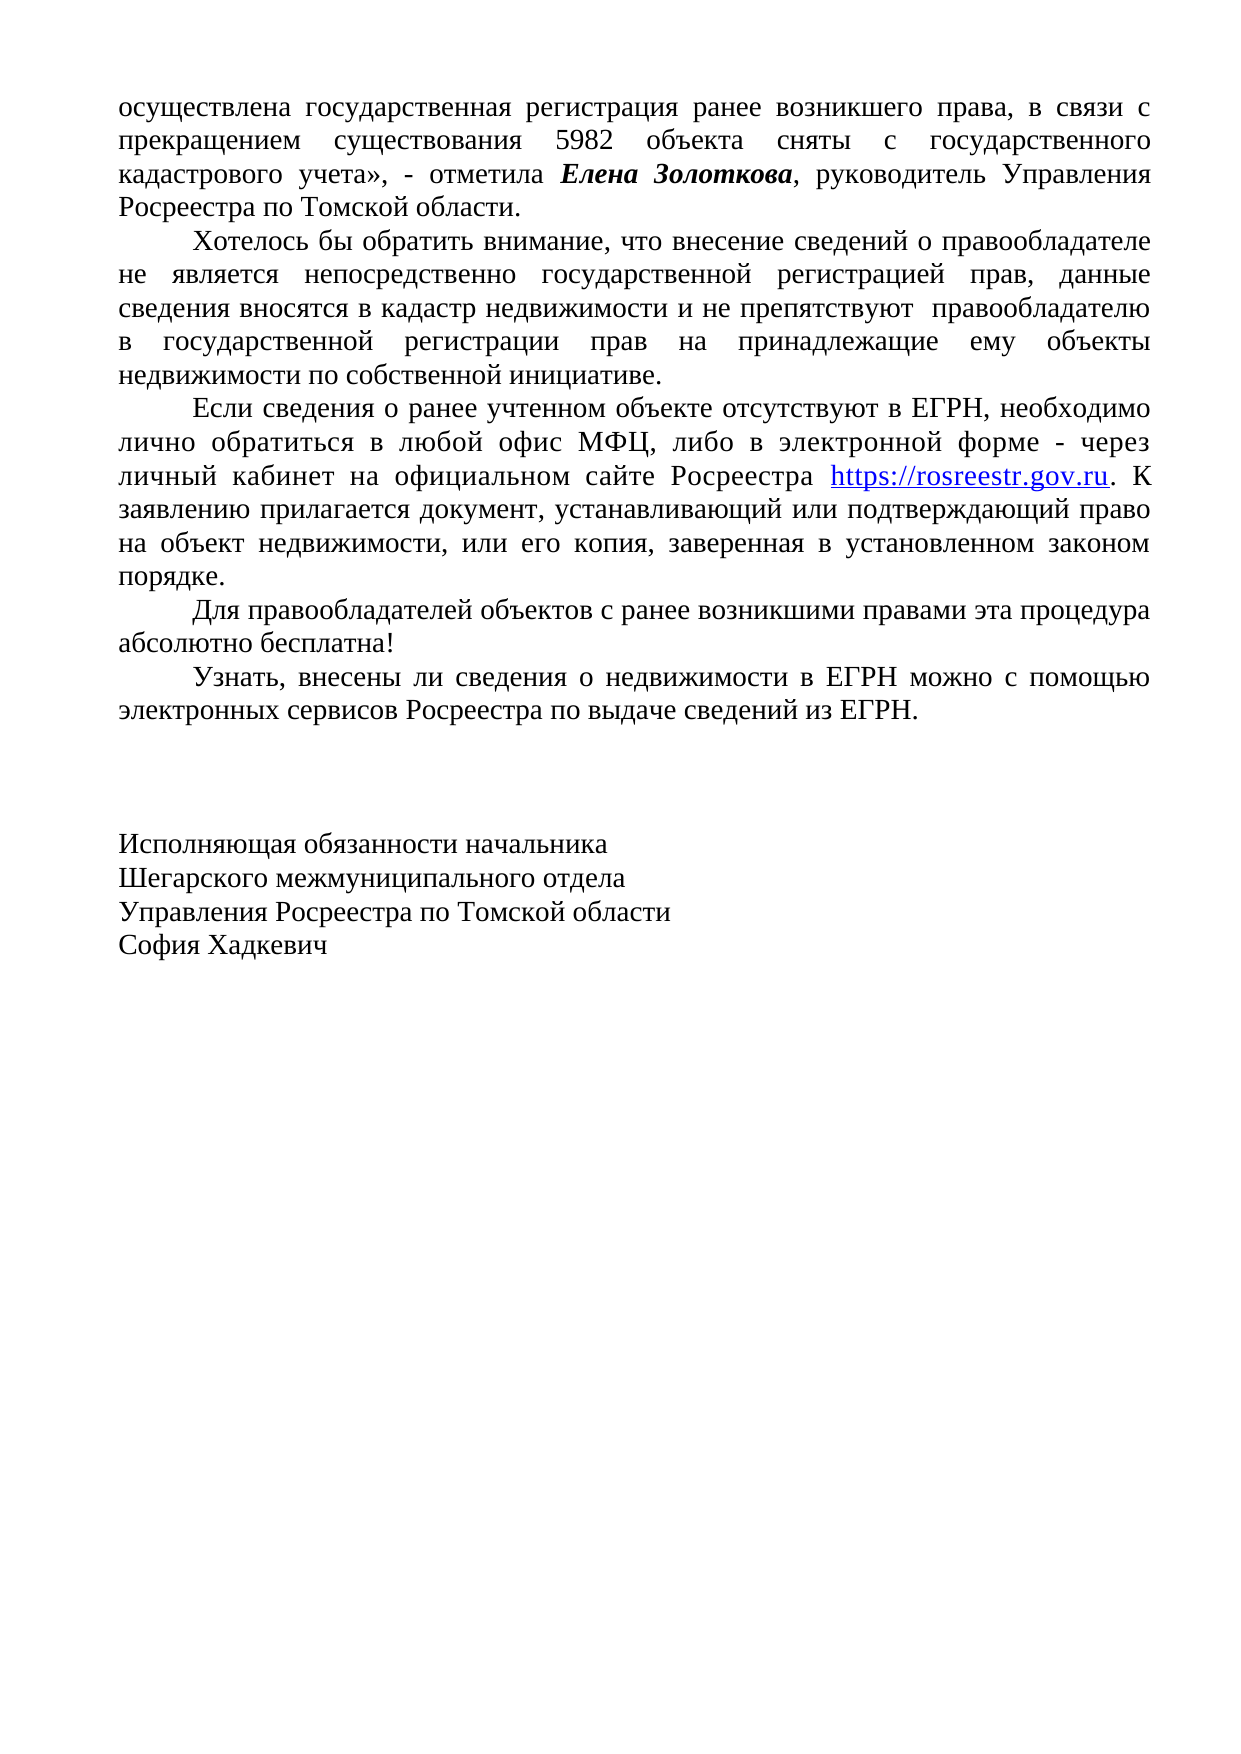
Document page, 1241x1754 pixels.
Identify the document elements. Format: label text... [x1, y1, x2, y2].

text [118, 89, 1152, 223]
text Шегарского межмуниципального отдела [118, 860, 1152, 894]
text Узнать, внесены ли сведения о недвижимости в ЕГРН можно с помощью электронных сервисов Росреестра по выдаче сведений из ЕГРН. [118, 659, 1152, 726]
text Для правообладателей объектов с ранее возникшими правами эта процедура абсолютно бесплатна! [118, 592, 1152, 659]
text София Хадкевич [118, 927, 1152, 961]
text Если сведения о ранее учтенном объекте отсутствуют в ЕГРН, необходимо лично обратиться в любой офис МФЦ, либо в электронной форме - через личный кабинет на официальном сайте Росреестра https://rosreestr.gov.ru. К заявлению прилагается документ, устанавливающий или подтверждающий право на объект недвижимости, или его копия, заверенная в установленном законом порядке. [118, 391, 1152, 592]
text Хотелось бы обратить внимание, что внесение сведений о правообладателе не является непосредственно государственной регистрацией прав, данные сведения вносятся в кадастр недвижимости и не препятствуют правообладателю в государственной регистрации прав на принадлежащие ему объекты недвижимости по собственной инициативе. [118, 223, 1152, 391]
text Управления Росреестра по Томской области [118, 894, 1152, 927]
text Исполняющая обязанности начальника [118, 827, 1152, 860]
